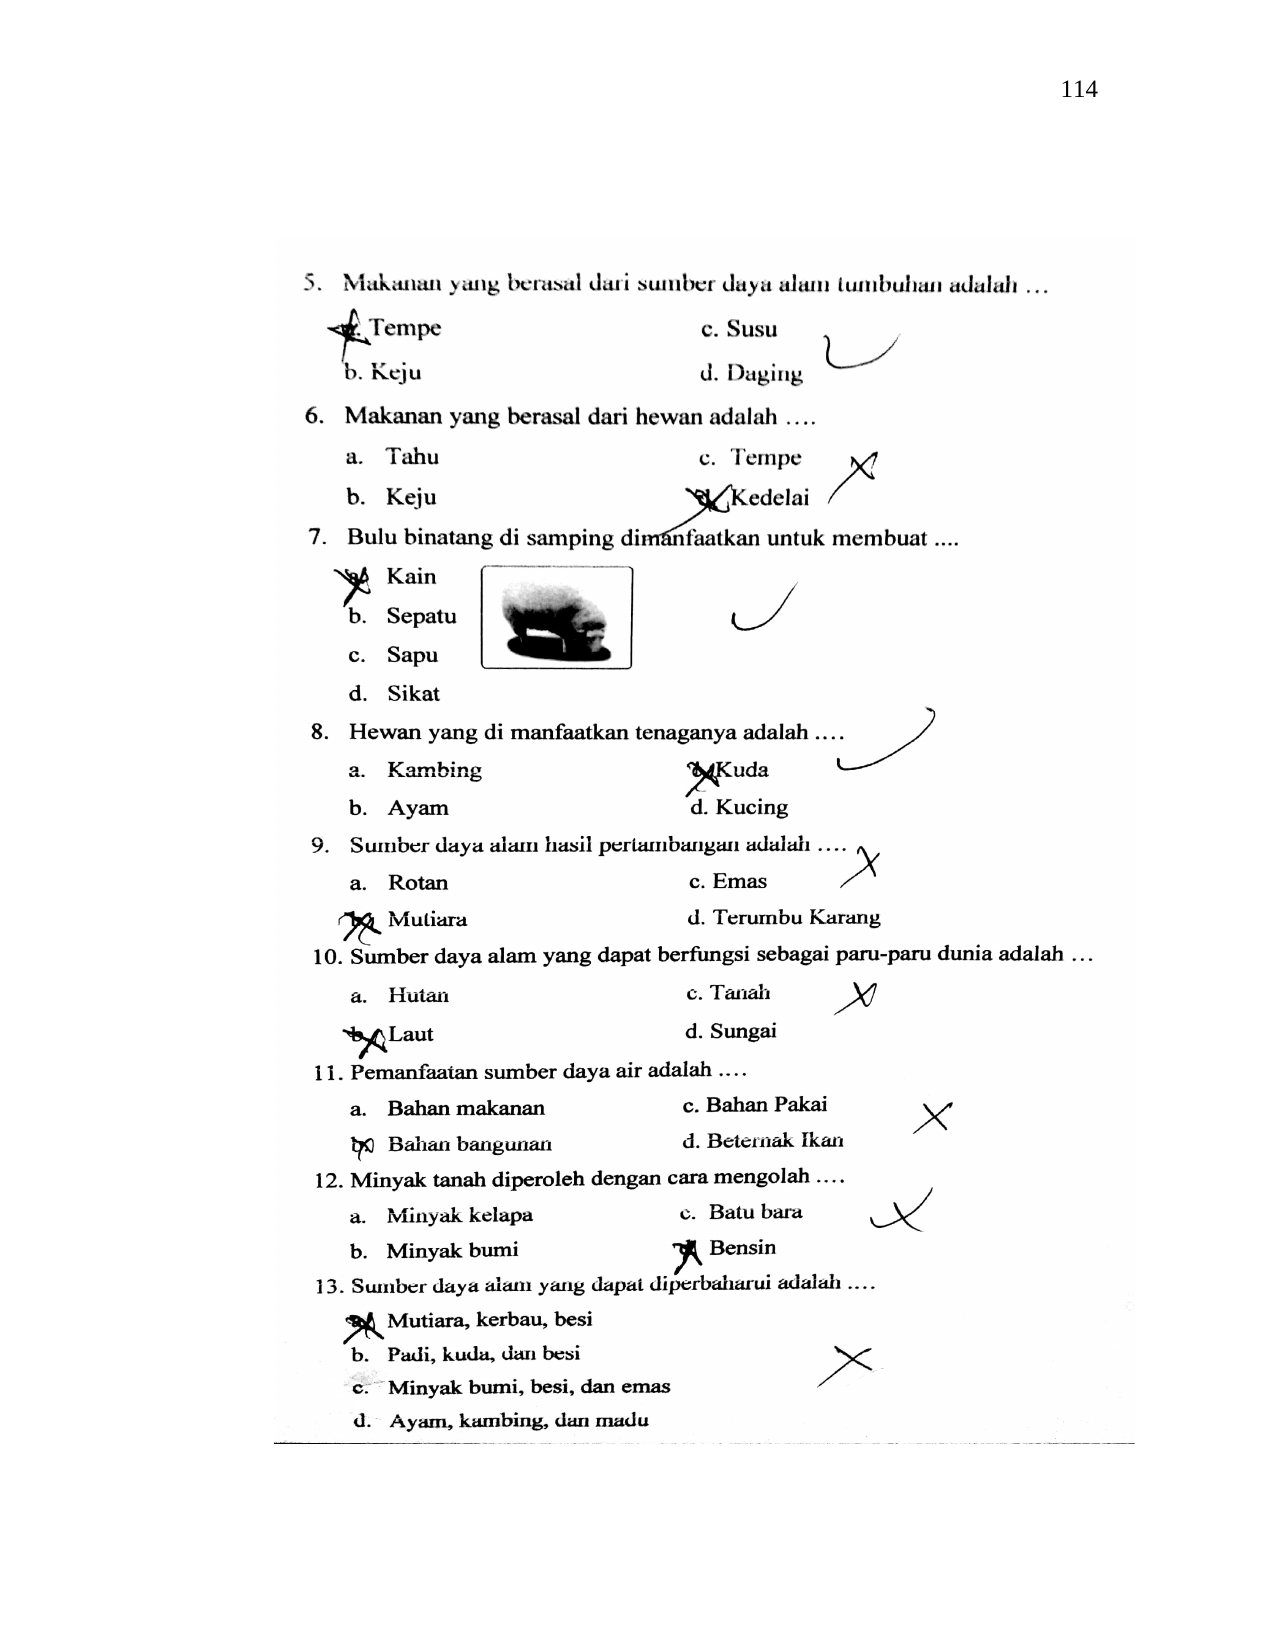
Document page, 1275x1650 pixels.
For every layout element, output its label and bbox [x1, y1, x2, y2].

picture [273, 236, 1135, 1444]
